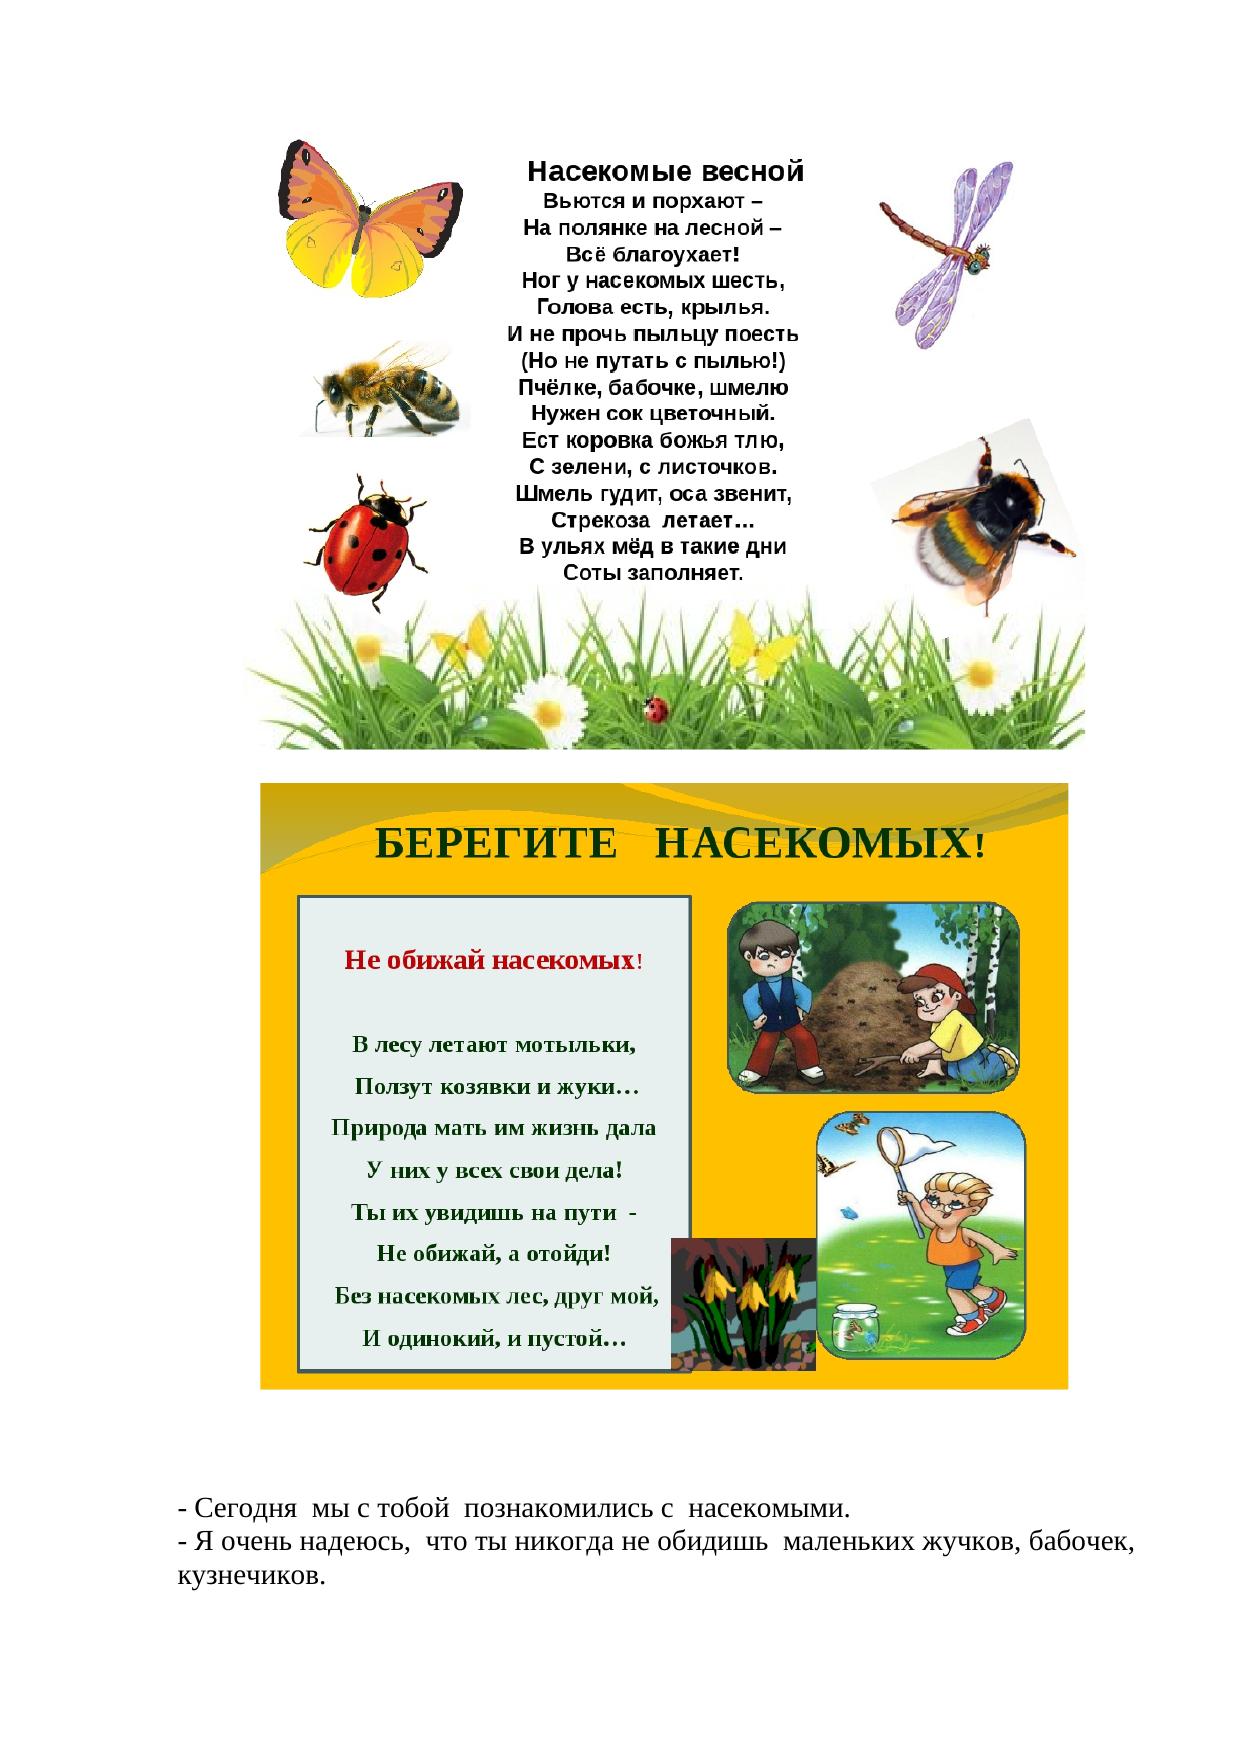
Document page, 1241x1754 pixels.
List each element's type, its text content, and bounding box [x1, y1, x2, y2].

picture [260, 783, 1069, 1390]
text - Я очень надеюсь, что ты никогда не обидишь маленьких жучков, бабочек, кузнечиков. [177, 1523, 1152, 1618]
text - Сегодня мы с тобой познакомились с насекомыми. [177, 1490, 1152, 1523]
picture [243, 118, 1086, 750]
